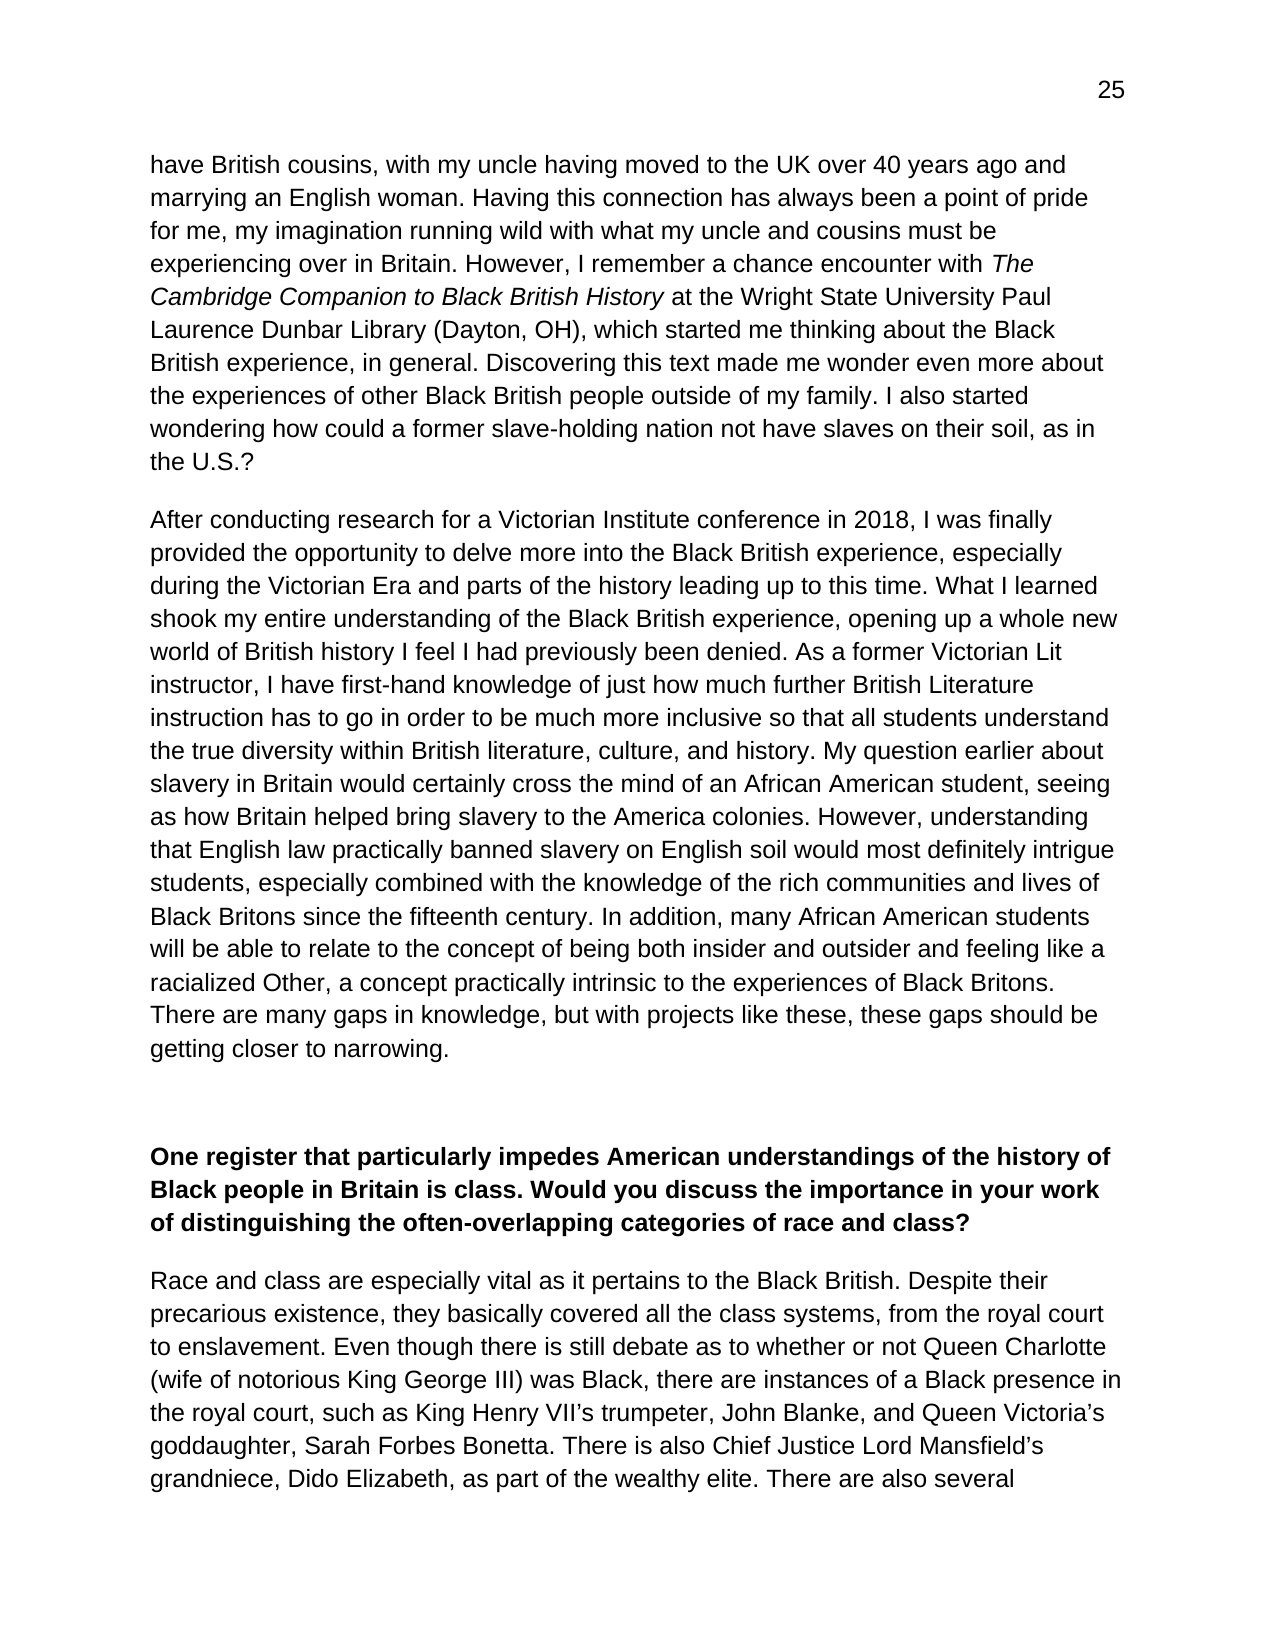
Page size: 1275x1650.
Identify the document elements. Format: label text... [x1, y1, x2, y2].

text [150, 1266, 1125, 1492]
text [150, 150, 1125, 476]
text After conducting research for a Victorian Institute conference in 2018, I was finally provided the opportunity to delve more into the Black British experience, especially during the Victorian Era and parts of the history leading up to this time. What I learned shook my entire understanding of the Black British experience, opening up a whole new world of British history I feel I had previously been denied. As a former Victorian Lit instructor, I have first-hand knowledge of just how much further British Literature instruction has to go in order to be much more inclusive so that all students understand the true diversity within British literature, culture, and history. My question earlier about slavery in Britain would certainly cross the mind of an African American student, seeing as how Britain helped bring slavery to the America colonies. However, understanding that English law practically banned slavery on English soil would most definitely intrigue students, especially combined with the knowledge of the rich communities and lives of Black Britons since the fifteenth century. In addition, many African American students will be able to relate to the concept of being both insider and outsider and feeling like a racialized Other, a concept practically intrinsic to the experiences of Black Britons. There are many gaps in knowledge, but with projects like these, these gaps should be getting closer to narrowing. [150, 505, 1125, 1062]
text One register that particularly impedes American understandings of the history of Black people in Britain is class. Would you discuss the importance in your work of distinguishing the often-overlapping categories of race and class? [150, 1142, 1125, 1236]
